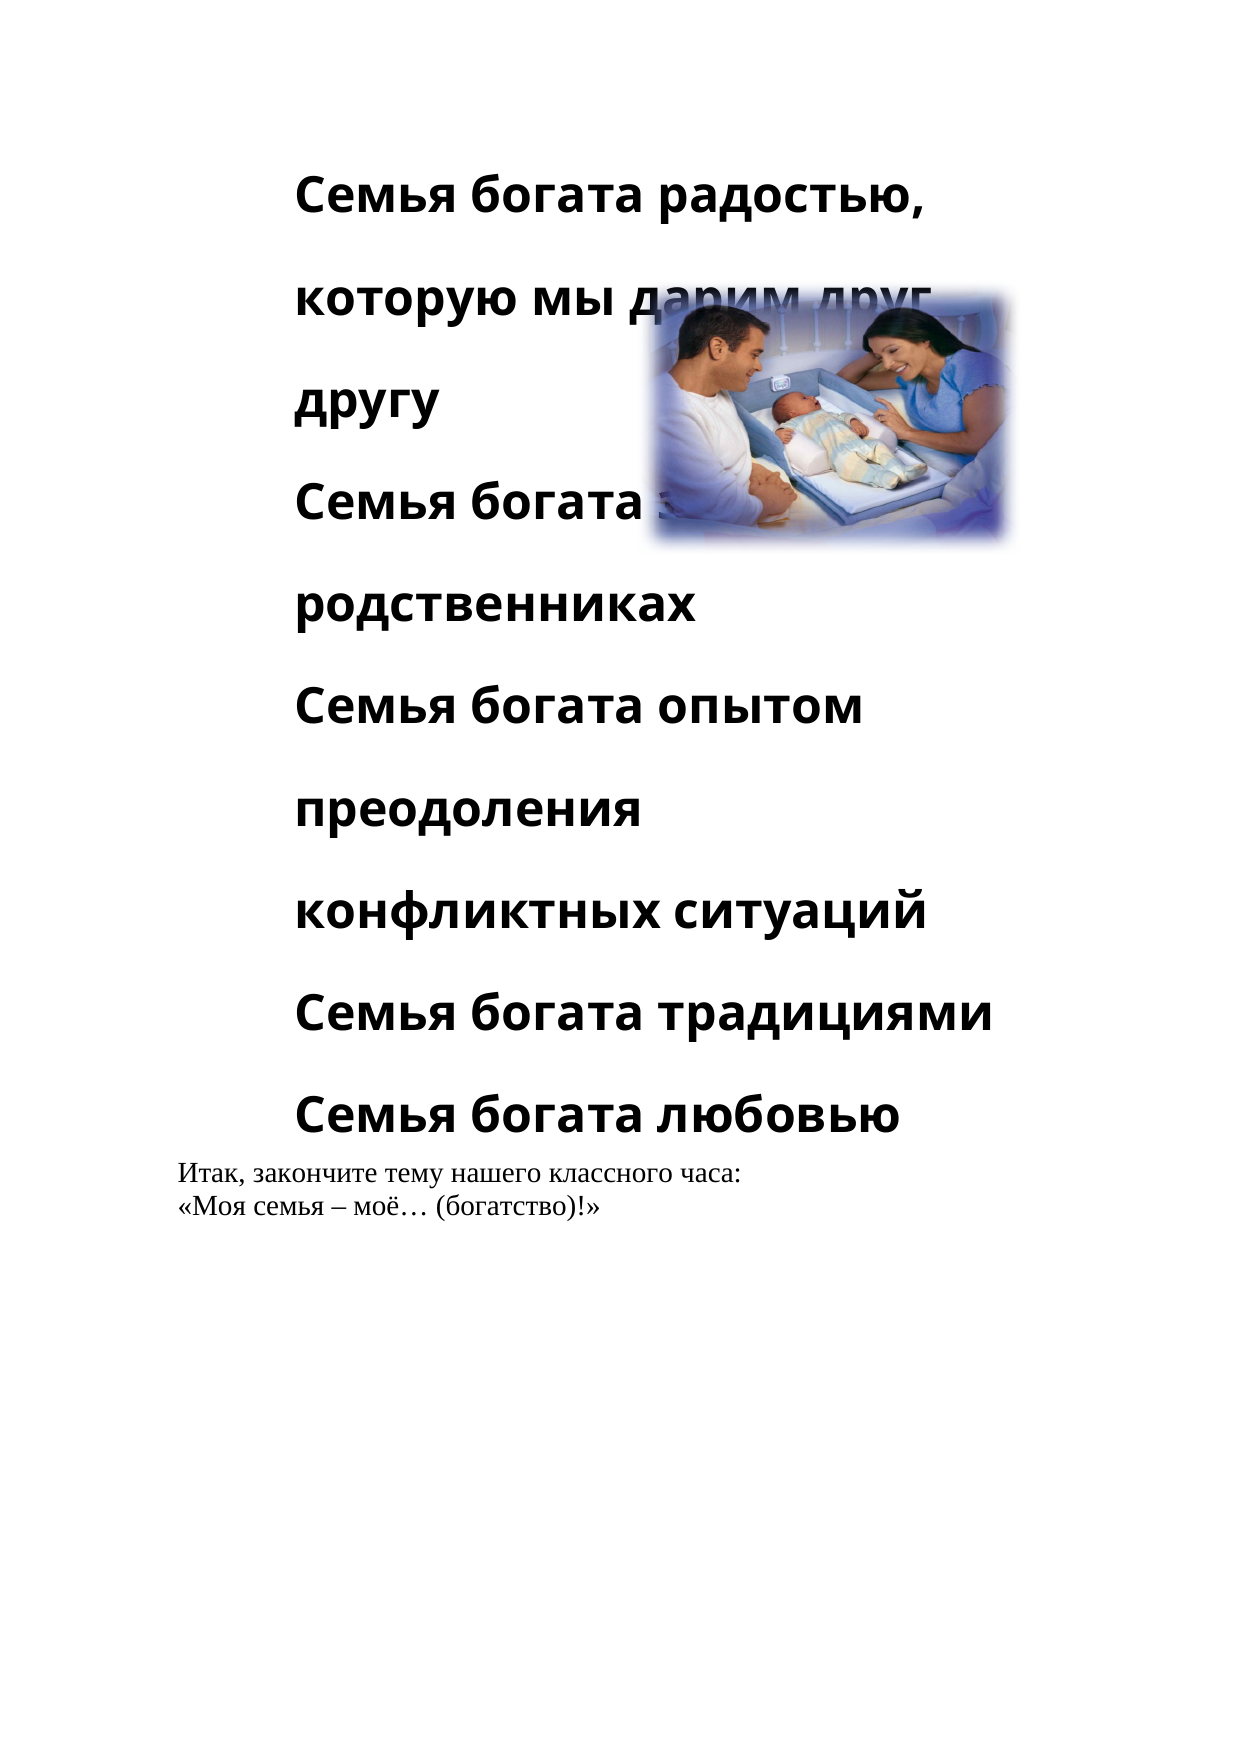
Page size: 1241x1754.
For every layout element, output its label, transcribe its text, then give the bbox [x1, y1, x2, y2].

picture [659, 291, 992, 526]
text Итак, закончите тему нашего классного часа: [177, 1155, 1152, 1188]
text «Моя семья – моё… (богатство)!» [177, 1188, 1152, 1222]
picture [649, 295, 661, 325]
